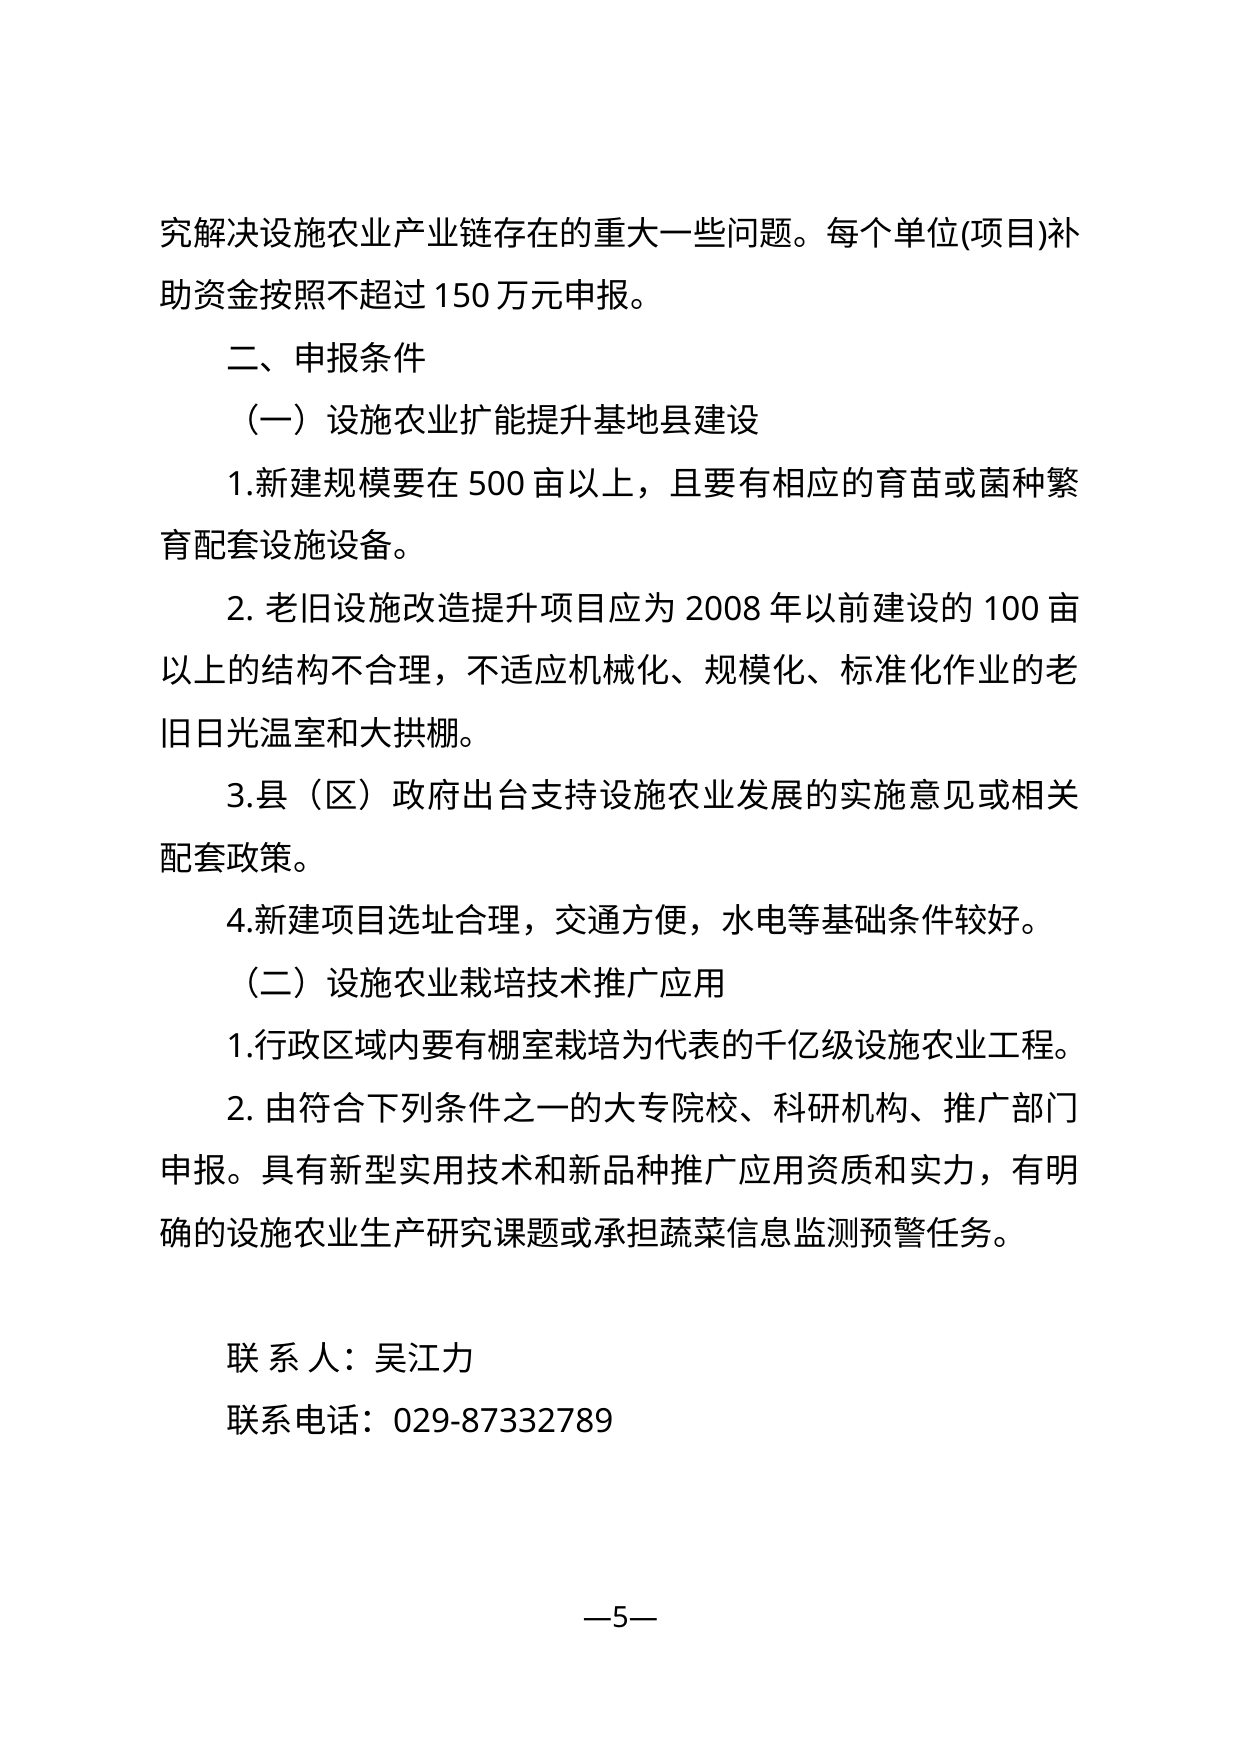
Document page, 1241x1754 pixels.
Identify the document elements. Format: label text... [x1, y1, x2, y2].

text （一）设施农业扩能提升基地县建设 [159, 382, 1081, 445]
text 4.新建项目选址合理，交通方便，水电等基础条件较好。 [159, 882, 1081, 945]
text 3.县（区）政府出台支持设施农业发展的实施意见或相关配套政策。 [159, 757, 1081, 882]
text 1.新建规模要在500亩以上，且要有相应的育苗或菌种繁育配套设施设备。 [159, 445, 1081, 570]
text 1.行政区域内要有棚室栽培为代表的千亿级设施农业工程。 [159, 1007, 1081, 1070]
text 2. 由符合下列条件之一的大专院校、科研机构、推广部门申报。具有新型实用技术和新品种推广应用资质和实力，有明确的设施农业生产研究课题或承担蔬菜信息监测预警任务。 [159, 1070, 1081, 1257]
text 联 系 人：吴江力 [159, 1320, 1081, 1382]
text 联系电话：029-87332789 [159, 1382, 1081, 1445]
text 二、申报条件 [159, 320, 1081, 382]
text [159, 195, 1081, 320]
text 2. 老旧设施改造提升项目应为2008年以前建设的100亩以上的结构不合理，不适应机械化、规模化、标准化作业的老旧日光温室和大拱棚。 [159, 570, 1081, 757]
text （二）设施农业栽培技术推广应用 [159, 945, 1081, 1007]
